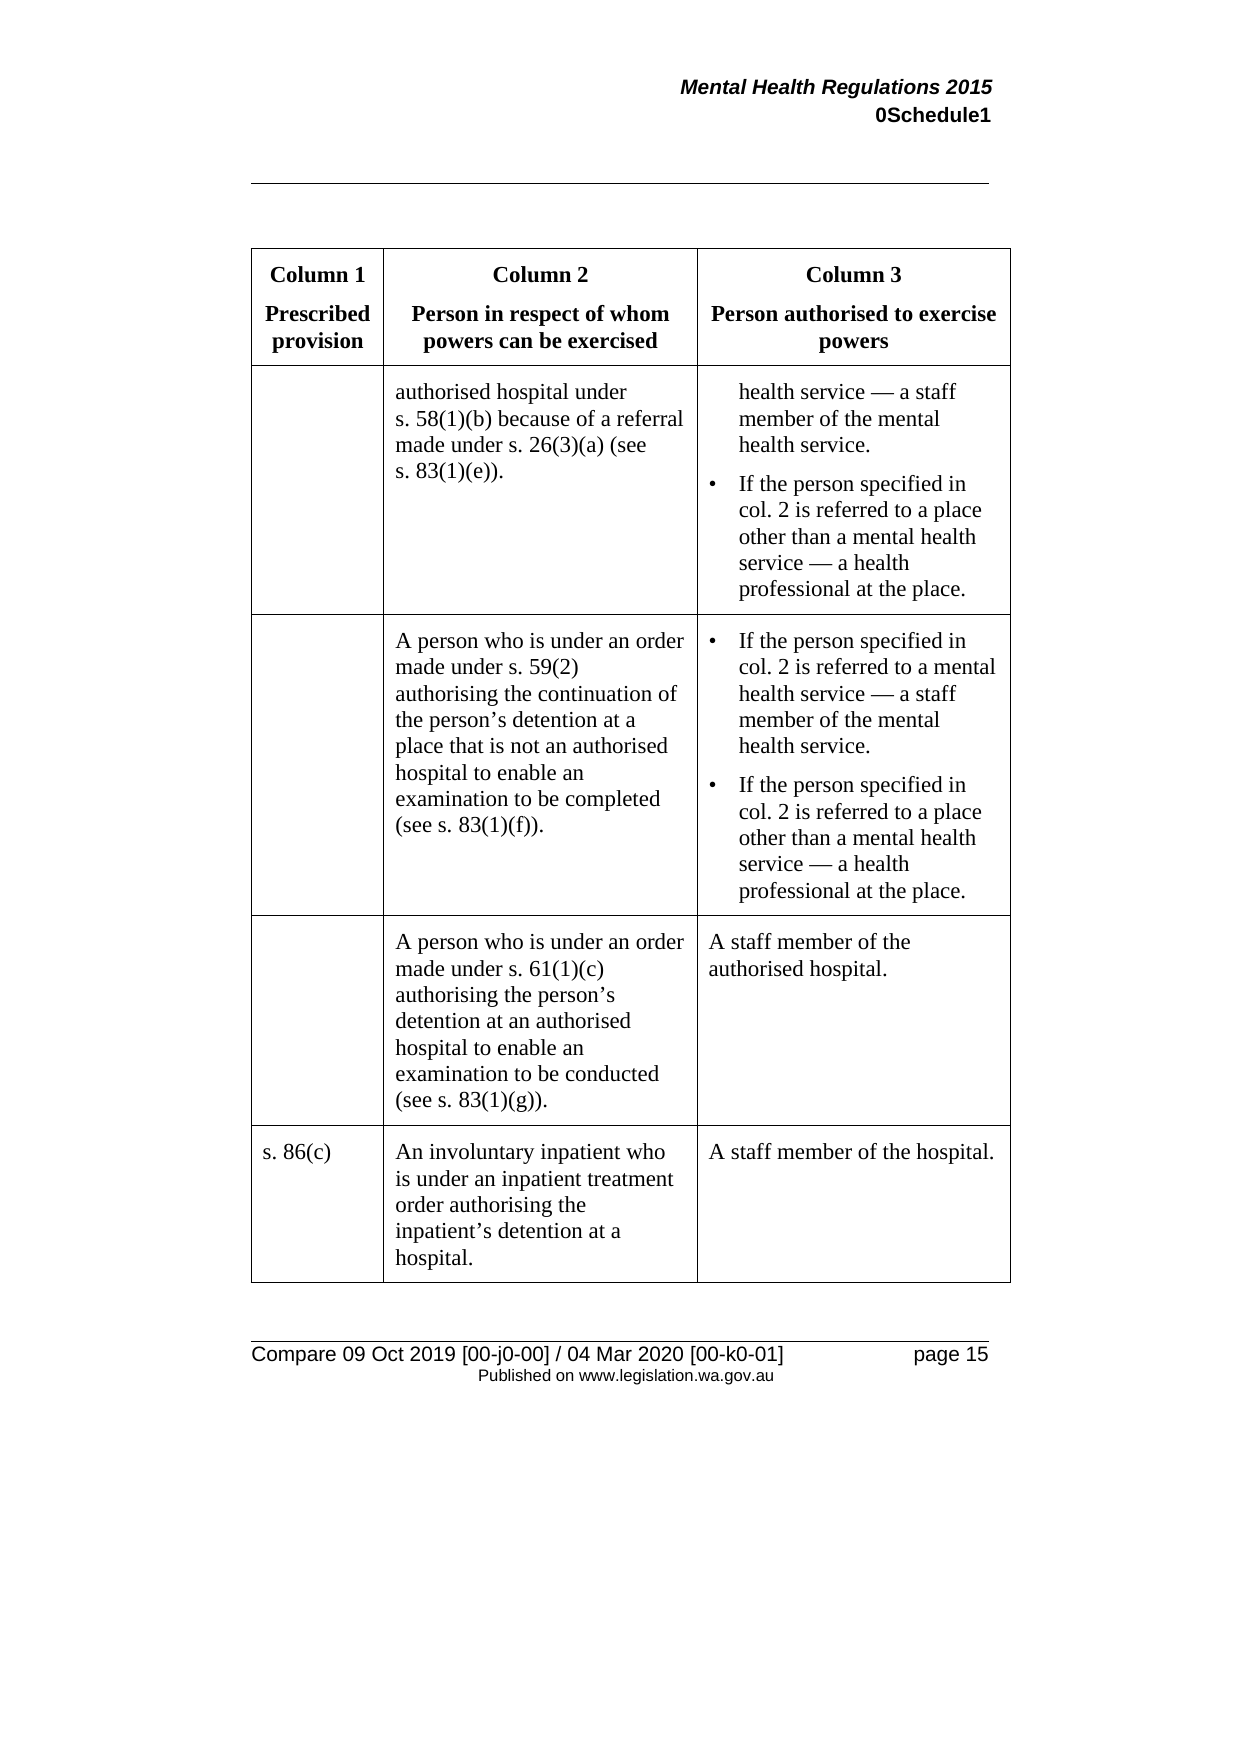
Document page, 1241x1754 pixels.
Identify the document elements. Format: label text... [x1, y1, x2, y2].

table_cell A staff member of the hospital. [698, 1126, 1010, 1282]
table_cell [384, 366, 697, 613]
table_cell s. 86(c) [252, 1126, 383, 1282]
table_cell An involuntary inpatient who is under an inpatient treatment order authorising the inpatient’s detention at a hospital. [384, 1126, 697, 1282]
table_cell A person who is under an order made under s. 59(2) authorising the continuation of the person’s detention at a place that is not an authorised hospital to enable an examination to be completed (see s. 83(1)(f)). [384, 615, 697, 915]
table_cell A staff member of the authorised hospital. [698, 916, 1010, 1125]
table_header Column 3 Person authorised to exercise powers [698, 249, 1010, 365]
table_cell [252, 366, 383, 613]
table_cell [252, 615, 383, 915]
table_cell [698, 366, 1010, 613]
table_header Column 2 Person in respect of whom powers can be exercised [384, 249, 697, 365]
table_cell [252, 916, 383, 1125]
table_header Column 1 Prescribed provision [252, 249, 383, 365]
table_cell A person who is under an order made under s. 61(1)(c) authorising the person’s detention at an authorised hospital to enable an examination to be conducted (see s. 83(1)(g)). [384, 916, 697, 1125]
